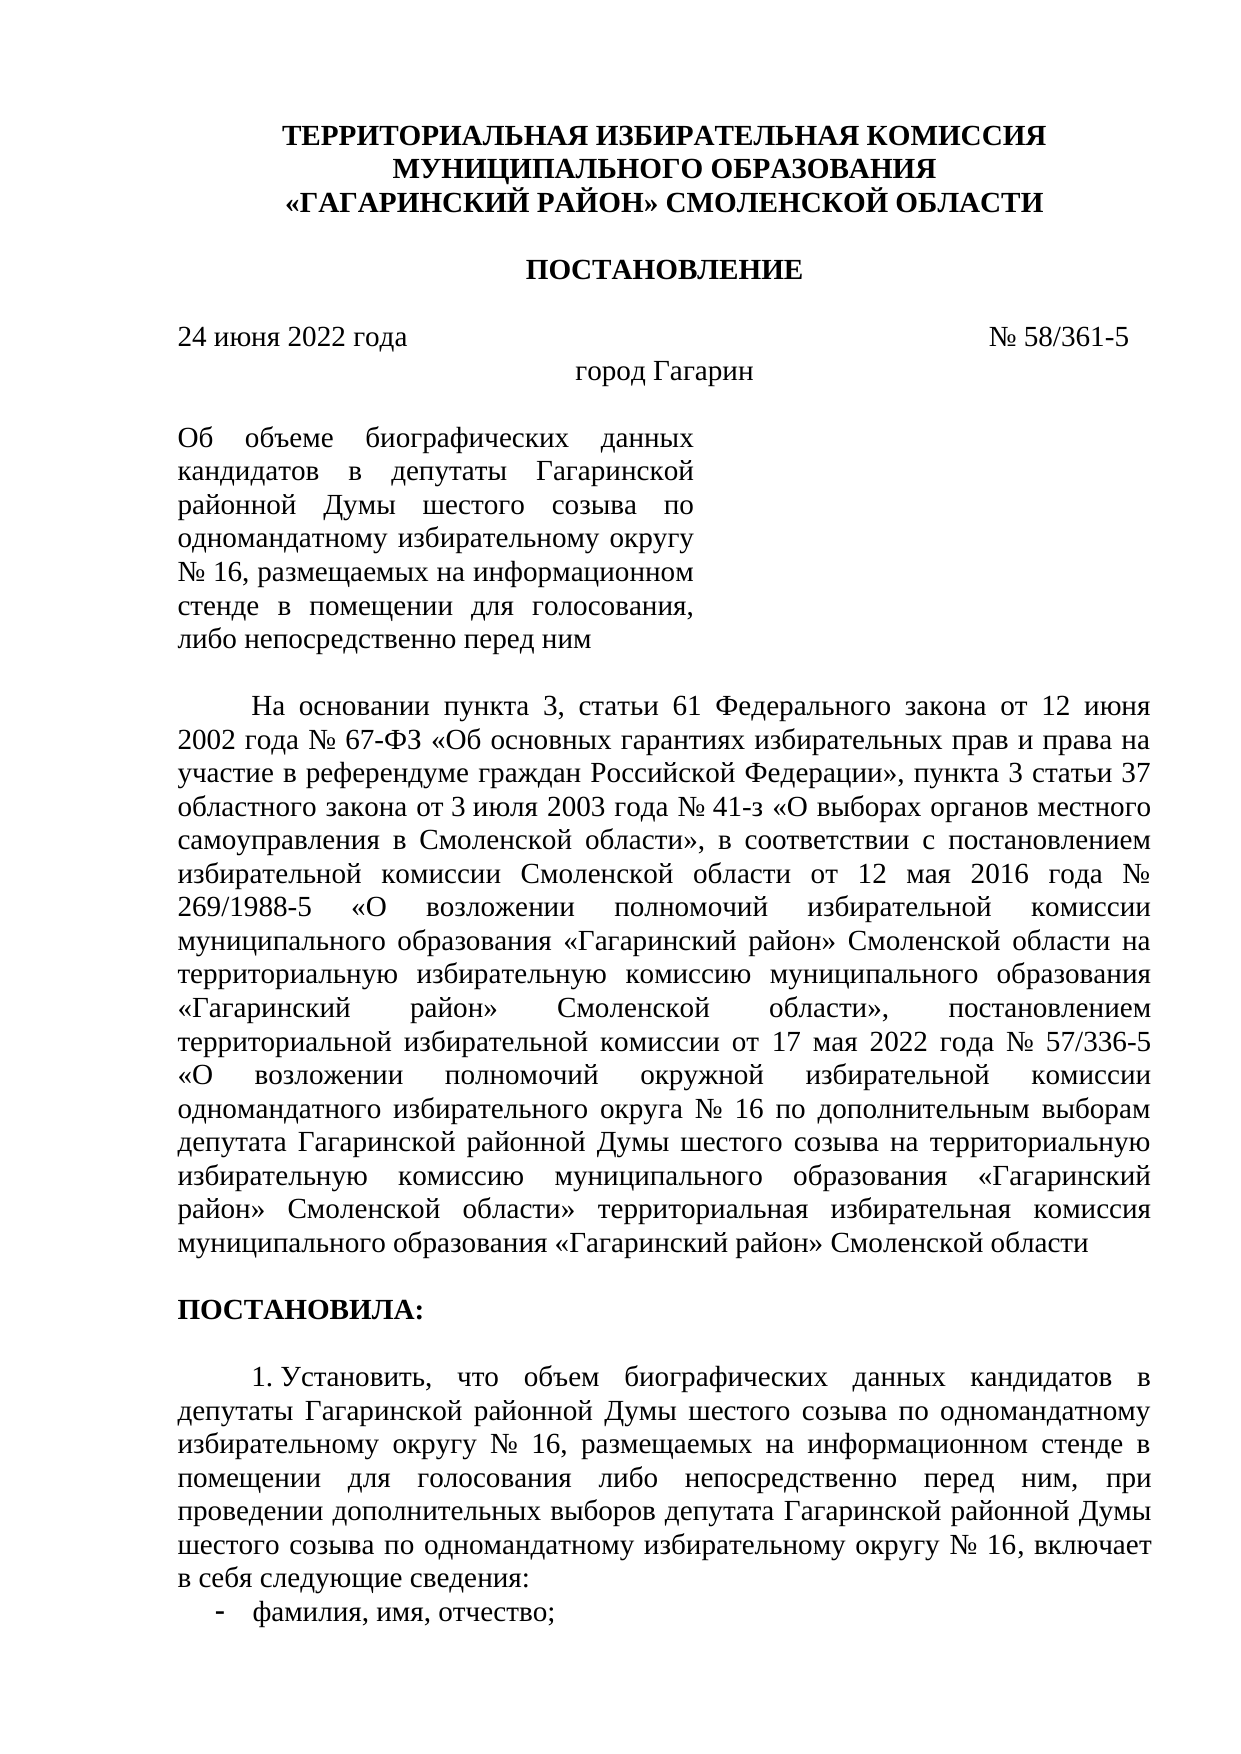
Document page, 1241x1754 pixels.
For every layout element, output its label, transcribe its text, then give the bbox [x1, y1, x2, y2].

text «ГАГАРИНСКИЙ РАЙОН» СМОЛЕНСКОЙ ОБЛАСТИ [177, 185, 1152, 219]
text Об объеме биографических данных кандидатов в депутаты Гагаринской районной Думы шестого созыва по одномандатному избирательному округу № 16, размещаемых на информационном стенде в помещении для голосования, либо непосредственно перед ним [177, 420, 694, 655]
text ПОСТАНОВИЛА: [177, 1292, 1152, 1326]
text ПОСТАНОВЛЕНИЕ [177, 252, 1152, 286]
text город Гагарин [177, 353, 1152, 386]
text ТЕРРИТОРИАЛЬНАЯ ИЗБИРАТЕЛЬНАЯ КОМИССИЯ [177, 118, 1152, 152]
text На основании пункта 3, статьи 61 Федерального закона от 12 июня 2002 года № 67-ФЗ «Об основных гарантиях избирательных прав и права на участие в референдуме граждан Российской Федерации», пункта 3 статьи 37 областного закона от 3 июля 2003 года № 41-з «О выборах органов местного самоуправления в Смоленской области», в соответствии с постановлением избирательной комиссии Смоленской области от 12 мая 2016 года № 269/1988-5 «О возложении полномочий избирательной комиссии муниципального образования «Гагаринский район» Смоленской области на территориальную избирательную комиссию муниципального образования «Гагаринский район» Смоленской области», постановлением территориальной избирательной комиссии от 17 мая 2022 года № 57/336-5 «О возложении полномочий окружной избирательной комиссии одномандатного избирательного округа № 16 по дополнительным выборам депутата Гагаринской районной Думы шестого созыва на территориальную избирательную комиссию муниципального образования «Гагаринский район» Смоленской области» территориальная избирательная комиссия муниципального образования «Гагаринский район» Смоленской области [177, 688, 1152, 1258]
text МУНИЦИПАЛЬНОГО ОБРАЗОВАНИЯ [177, 152, 1152, 185]
text 24 июня 2022 года № 58/361-5 [177, 319, 1152, 353]
list фамилия, имя, отчество; [215, 1594, 1152, 1628]
text 1. Установить, что объем биографических данных кандидатов в депутаты Гагаринской районной Думы шестого созыва по одномандатному избирательному округу № 16, размещаемых на информационном стенде в помещении для голосования либо непосредственно перед ним, при проведении дополнительных выборов депутата Гагаринской районной Думы шестого созыва по одномандатному избирательному округу № 16, включает в себя следующие сведения: [177, 1359, 1152, 1594]
